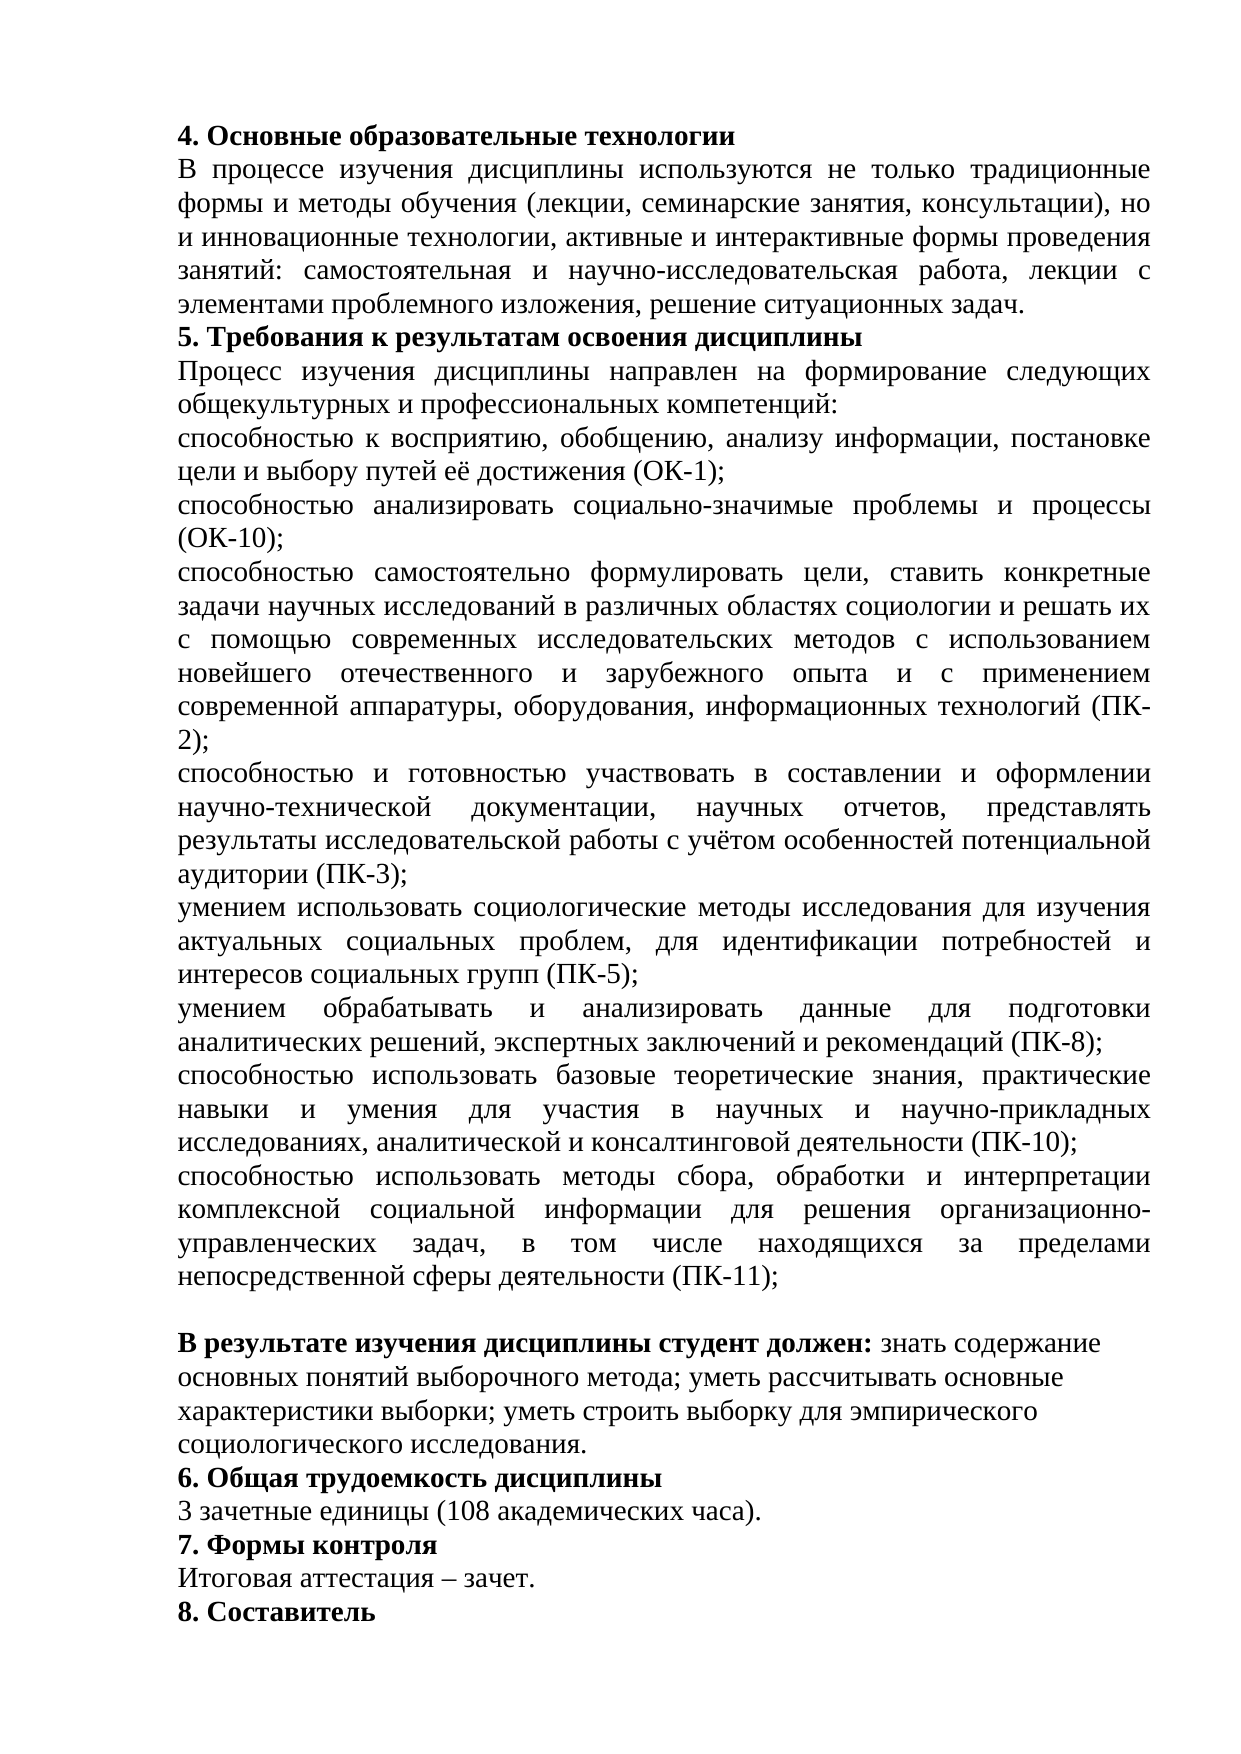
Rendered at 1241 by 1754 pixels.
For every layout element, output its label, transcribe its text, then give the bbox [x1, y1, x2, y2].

text 6. Общая трудоемкость дисциплины [177, 1460, 1152, 1493]
text Итоговая аттестация – зачет. [177, 1560, 1152, 1594]
text 5. Требования к результатам освоения дисциплины [177, 319, 1152, 353]
text 8. Составитель [177, 1594, 1152, 1627]
text В результате изучения дисциплины студент должен: знать содержание основных понятий выборочного метода; уметь рассчитывать основные характеристики выборки; уметь строить выборку для эмпирического социологического исследования. [177, 1326, 1152, 1460]
text В процессе изучения дисциплины используются не только традиционные формы и методы обучения (лекции, семинарские занятия, консультации), но и инновационные технологии, активные и интерактивные формы проведения занятий: самостоятельная и научно-исследовательская работа, лекции с элементами проблемного изложения, решение ситуационных задач. [177, 152, 1152, 319]
text 4. Основные образовательные технологии [177, 118, 1152, 152]
text умением обрабатывать и анализировать данные для подготовки аналитических решений, экспертных заключений и рекомендаций (ПК-8); [177, 990, 1152, 1057]
text 3 зачетные единицы (108 академических часа). [177, 1493, 1152, 1527]
text способностью анализировать социально-значимые проблемы и процессы (ОК-10); [177, 487, 1152, 554]
text умением использовать социологические методы исследования для изучения актуальных социальных проблем, для идентификации потребностей и интересов социальных групп (ПК-5); [177, 889, 1152, 990]
text способностью самостоятельно формулировать цели, ставить конкретные задачи научных исследований в различных областях социологии и решать их с помощью современных исследовательских методов с использованием новейшего отечественного и зарубежного опыта и с применением современной аппаратуры, оборудования, информационных технологий (ПК-2); [177, 554, 1152, 755]
text способностью использовать методы сбора, обработки и интерпретации комплексной социальной информации для решения организационно- управленческих задач, в том числе находящихся за пределами непосредственной сферы деятельности (ПК-11); [177, 1158, 1152, 1292]
text Процесс изучения дисциплины направлен на формирование следующих общекультурных и профессиональных компетенций: [177, 353, 1152, 420]
text способностью и готовностью участвовать в составлении и оформлении научно-технической документации, научных отчетов, представлять результаты исследовательской работы с учётом особенностей потенциальной аудитории (ПК-3); [177, 755, 1152, 889]
text способностью использовать базовые теоретические знания, практические навыки и умения для участия в научных и научно-прикладных исследованиях, аналитической и консалтинговой деятельности (ПК-10); [177, 1057, 1152, 1158]
text 7. Формы контроля [177, 1527, 1152, 1560]
text способностью к восприятию, обобщению, анализу информации, постановке цели и выбору путей её достижения (ОК-1); [177, 420, 1152, 487]
